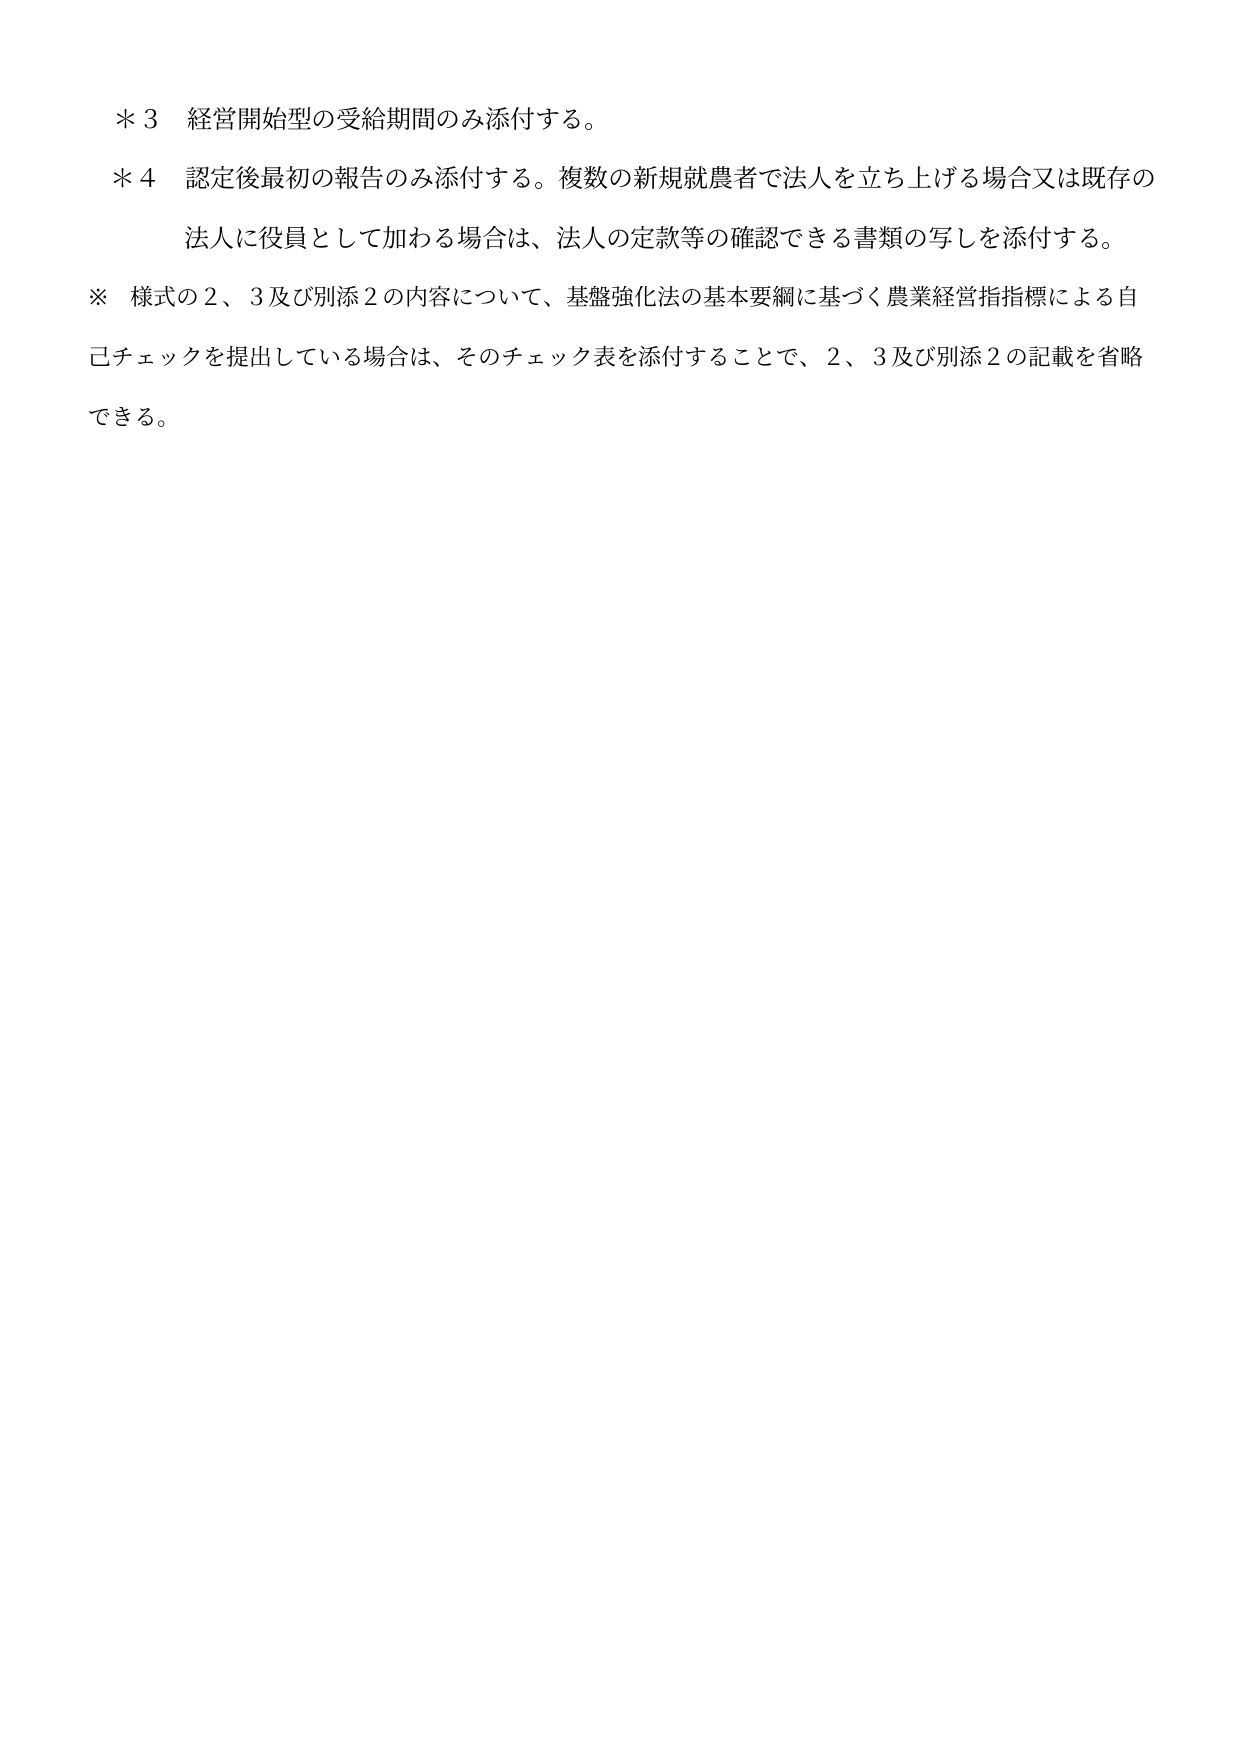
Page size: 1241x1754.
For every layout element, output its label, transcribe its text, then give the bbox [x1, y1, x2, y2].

text ＊３ 経営開始型の受給期間のみ添付する。 [89, 87, 1157, 147]
text ＊４ 認定後最初の報告のみ添付する。複数の新規就農者で法人を立ち上げる場合又は既存の法人に役員として加わる場合は、法人の定款等の確認できる書類の写しを添付する。 [111, 147, 1157, 266]
text ※ 様式の２、３及び別添２の内容について、基盤強化法の基本要綱に基づく農業経営指指標による自己チェックを提出している場合は、そのチェック表を添付することで、２、３及び別添２の記載を省略できる。 [89, 266, 1157, 445]
